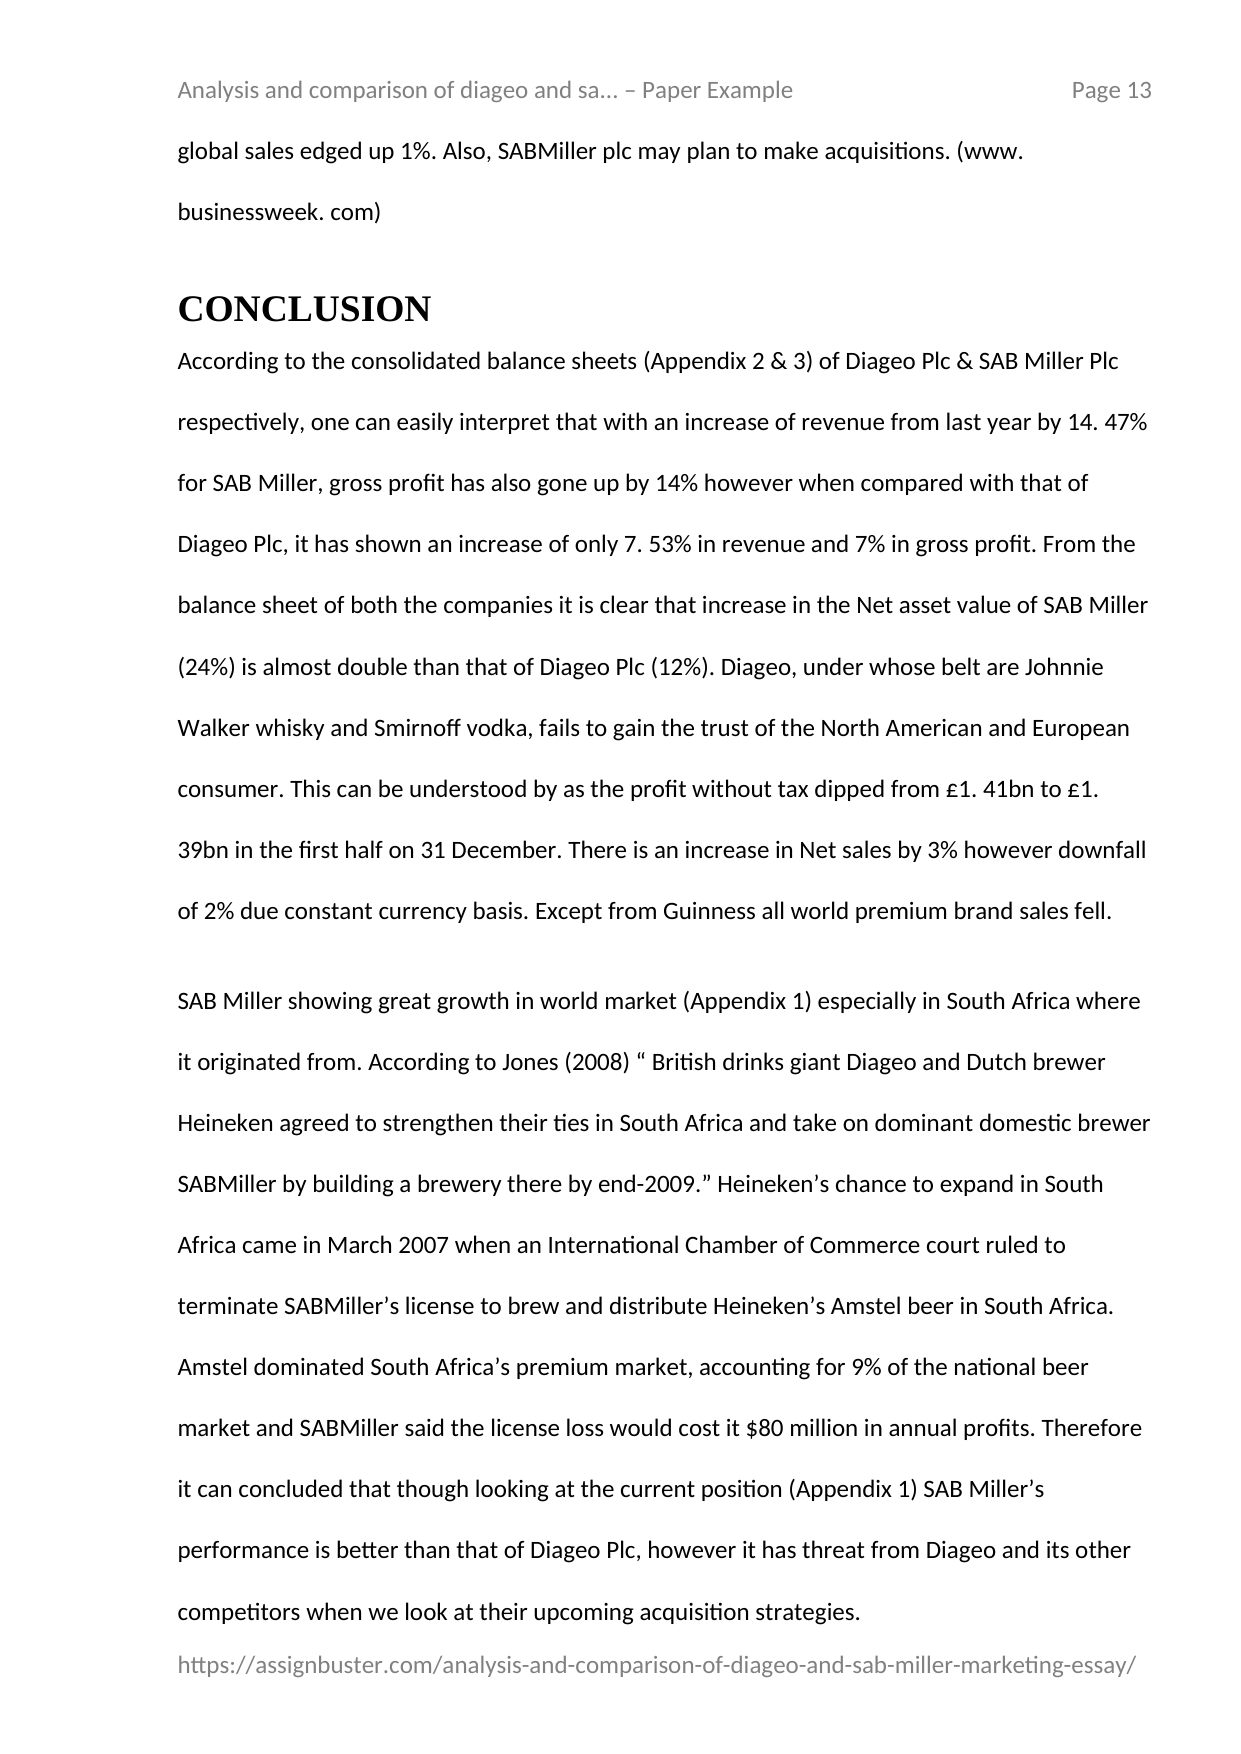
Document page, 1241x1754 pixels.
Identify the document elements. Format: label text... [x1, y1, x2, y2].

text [177, 135, 1152, 226]
subtitle CONCLUSION [177, 286, 1152, 329]
text SAB Miller showing great growth in world market (Appendix 1) especially in South Africa where it originated from. According to Jones (2008) “ British drinks giant Diageo and Dutch brewer Heineken agreed to strengthen their ties in South Africa and take on dominant domestic brewer SABMiller by building a brewery there by end-2009.” Heineken’s chance to expand in South Africa came in March 2007 when an International Chamber of Commerce court ruled to terminate SABMiller’s license to brew and distribute Heineken’s Amstel beer in South Africa. Amstel dominated South Africa’s premium market, accounting for 9% of the national beer market and SABMiller said the license loss would cost it $80 million in annual profits. Therefore it can concluded that though looking at the current position (Appendix 1) SAB Miller’s performance is better than that of Diageo Plc, however it has threat from Diageo and its other competitors when we look at their upcoming acquisition strategies. [177, 985, 1152, 1626]
text According to the consolidated balance sheets (Appendix 2 & 3) of Diageo Plc & SAB Miller Plc respectively, one can easily interpret that with an increase of revenue from last year by 14. 47% for SAB Miller, gross profit has also gone up by 14% however when compared with that of Diageo Plc, it has shown an increase of only 7. 53% in revenue and 7% in gross profit. From the balance sheet of both the companies it is clear that increase in the Net asset value of SAB Miller (24%) is almost double than that of Diageo Plc (12%). Diageo, under whose belt are Johnnie Walker whisky and Smirnoff vodka, fails to gain the trust of the North American and European consumer. This can be understood by as the profit without tax dipped from £1. 41bn to £1. 39bn in the first half on 31 December. There is an increase in Net sales by 3% however downfall of 2% due constant currency basis. Except from Guinness all world premium brand sales fell. [177, 345, 1152, 925]
